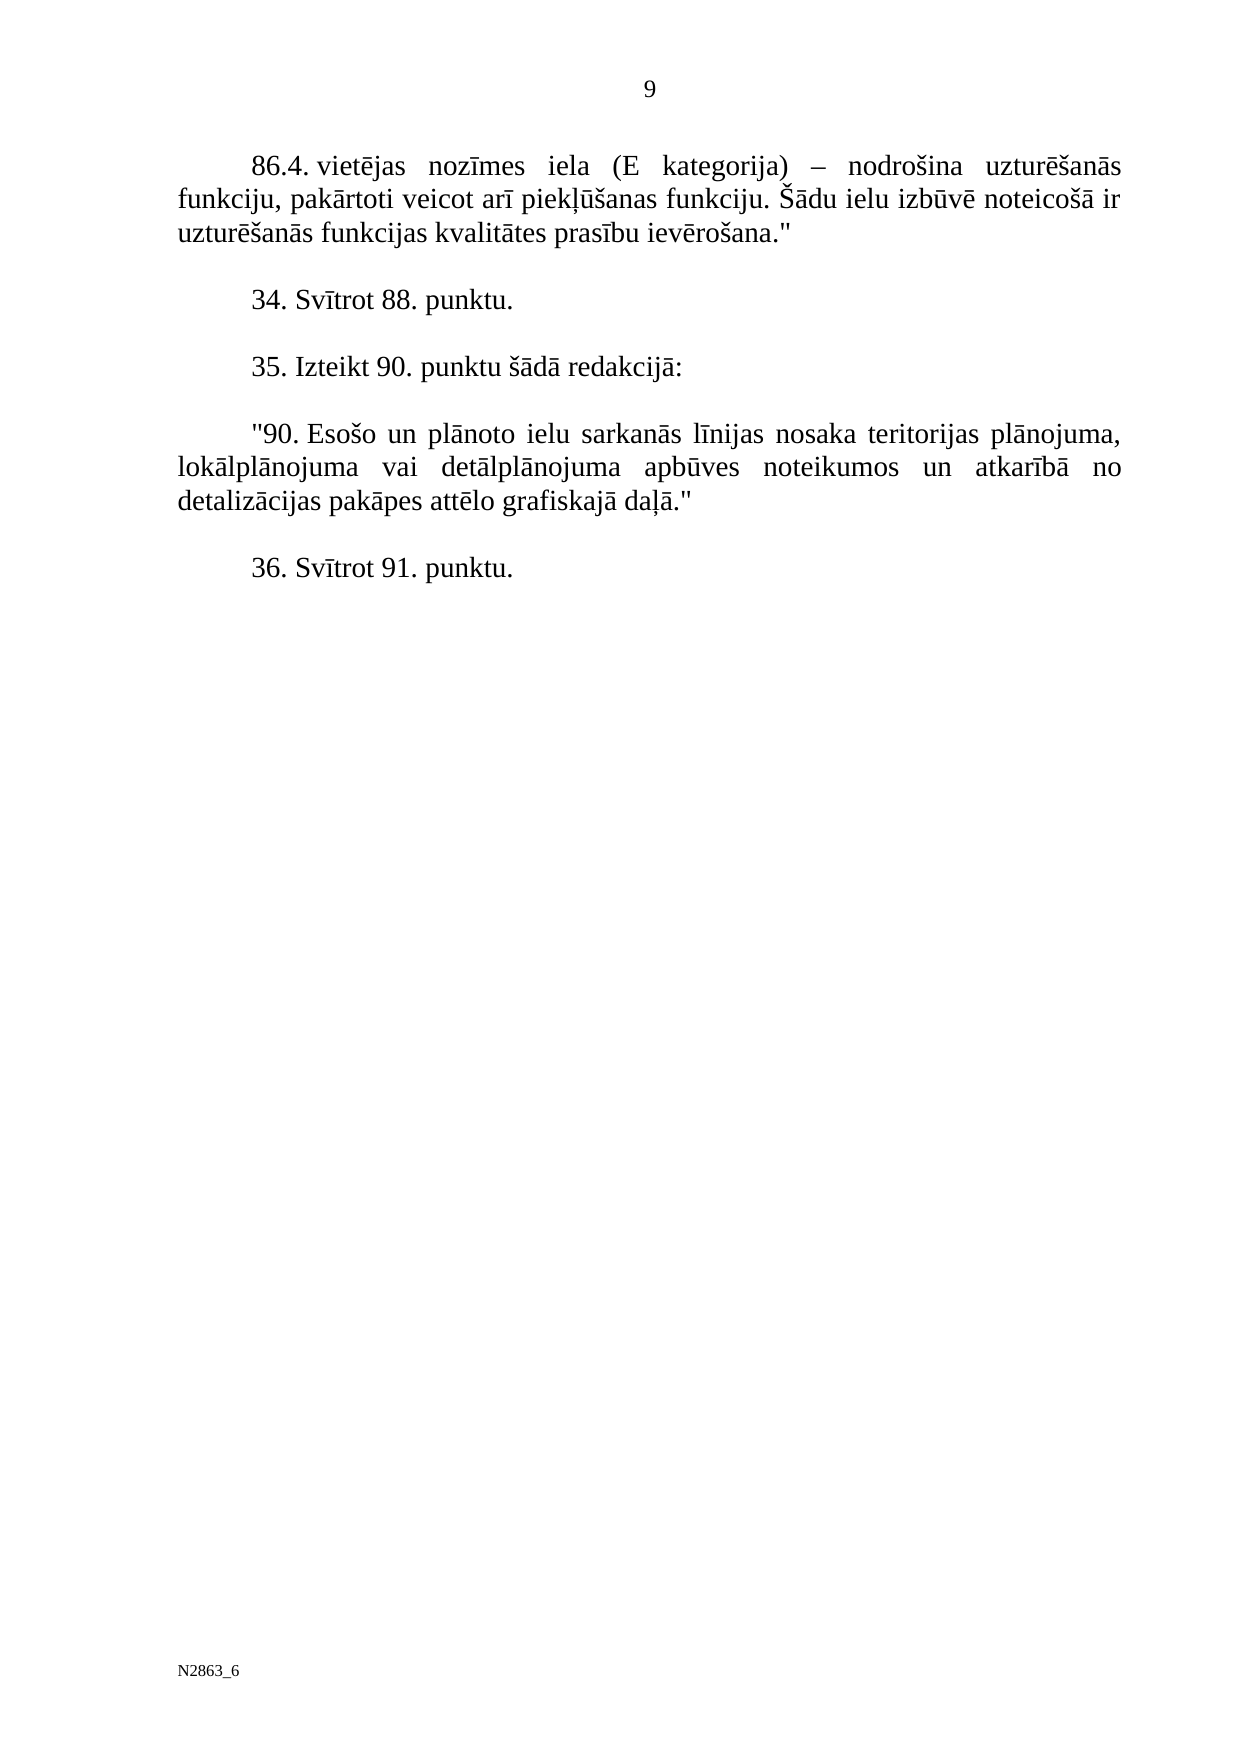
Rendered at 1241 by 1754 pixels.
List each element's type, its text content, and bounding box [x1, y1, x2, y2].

text 86.4. vietējas nozīmes iela (E kategorija) – nodrošina uzturēšanās funkciju, pakārtoti veicot arī piekļūšanas funkciju. Šādu ielu izbūvē noteicošā ir uzturēšanās funkcijas kvalitātes prasību ievērošana." [177, 148, 1122, 248]
text 36. Svītrot 91. punktu. [177, 550, 1122, 584]
text 35. Izteikt 90. punktu šādā redakcijā: [177, 349, 1122, 382]
text "90. Esošo un plānoto ielu sarkanās līnijas nosaka teritorijas plānojuma, lokālplānojuma vai detālplānojuma apbūves noteikumos un atkarībā no detalizācijas pakāpes attēlo grafiskajā daļā." [177, 416, 1122, 517]
text 34. Svītrot 88. punktu. [177, 282, 1122, 315]
